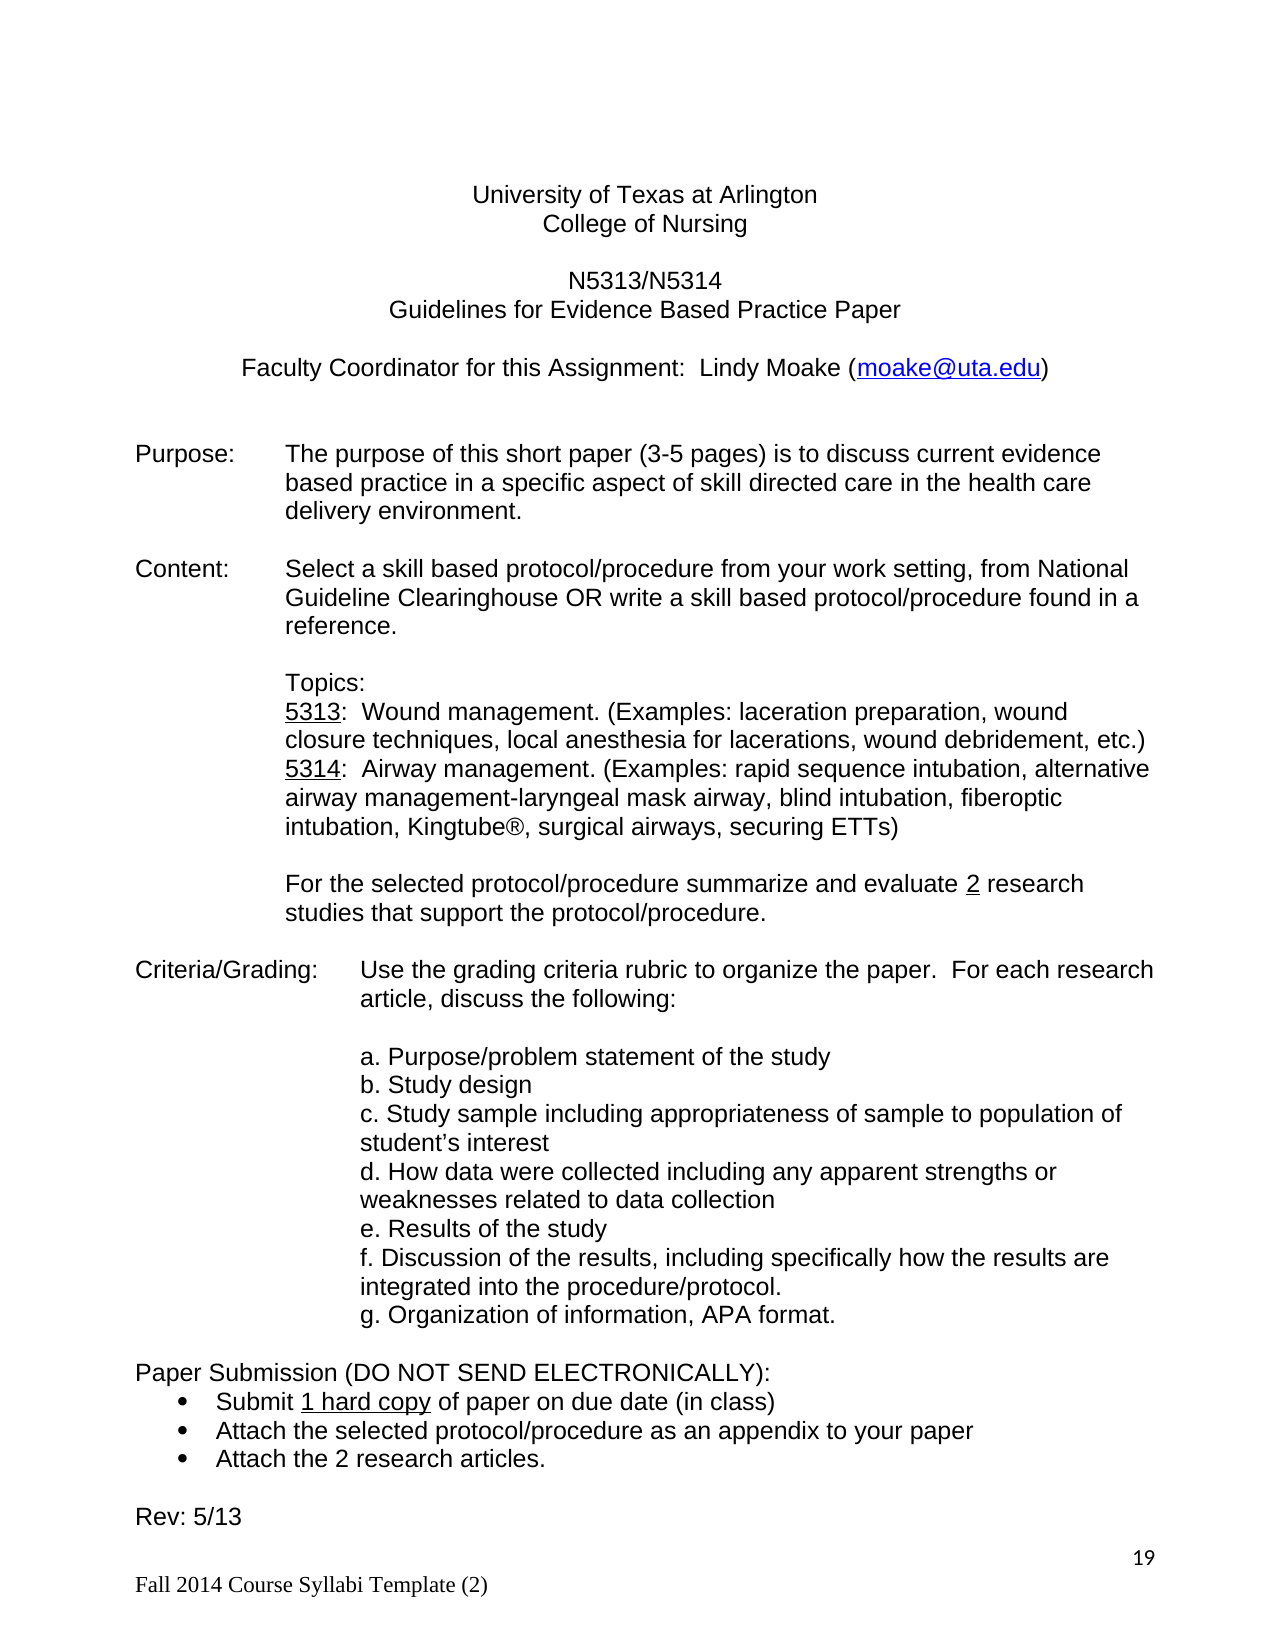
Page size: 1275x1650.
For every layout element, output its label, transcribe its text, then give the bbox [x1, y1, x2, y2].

text b. Study design [135, 1071, 1155, 1099]
text d. How data were collected including any apparent strengths or weaknesses related to data collection [360, 1157, 1155, 1214]
list Submit 1 hard copy of paper on due date (in class) [178, 1387, 1125, 1416]
list Attach the 2 research articles. [178, 1444, 1125, 1473]
text 5313: Wound management. (Examples: laceration preparation, wound closure techniques, local anesthesia for lacerations, wound debridement, etc.) [285, 697, 1155, 754]
text Guidelines for Evidence Based Practice Paper [135, 295, 1155, 324]
text e. Results of the study [135, 1214, 1155, 1243]
text College of Nursing [135, 209, 1155, 237]
text University of Texas at Arlington [135, 180, 1155, 209]
text Content: Select a skill based protocol/procedure from your work setting, from National Guideline Clearinghouse OR write a skill based protocol/procedure found in a reference. [135, 554, 1155, 640]
text Paper Submission (DO NOT SEND ELECTRONICALLY): [135, 1358, 1155, 1387]
text N5313/N5314 [135, 266, 1155, 295]
text Topics: [285, 668, 1155, 697]
text Purpose: The purpose of this short paper (3-5 pages) is to discuss current evidence based practice in a specific aspect of skill directed care in the health care delivery environment. [135, 439, 1155, 525]
list Attach the selected protocol/procedure as an appendix to your paper [178, 1416, 1125, 1444]
text Criteria/Grading: Use the grading criteria rubric to organize the paper. For each research article, discuss the following: [135, 956, 1155, 1013]
text Faculty Coordinator for this Assignment: Lindy Moake (moake@uta.edu) [135, 352, 1155, 381]
text Rev: 5/13 [135, 1502, 1155, 1531]
text For the selected protocol/procedure summarize and evaluate 2 research studies that support the protocol/procedure. [285, 869, 1155, 927]
text f. Discussion of the results, including specifically how the results are integrated into the procedure/protocol. [360, 1243, 1155, 1301]
text c. Study sample including appropriateness of sample to population of student’s interest [360, 1099, 1155, 1157]
text a. Purpose/problem statement of the study [135, 1042, 1155, 1071]
text g. Organization of information, APA format. [135, 1301, 1155, 1329]
text 5314: Airway management. (Examples: rapid sequence intubation, alternative airway management-laryngeal mask airway, blind intubation, fiberoptic intubation, Kingtube®, surgical airways, securing ETTs) [285, 754, 1155, 841]
